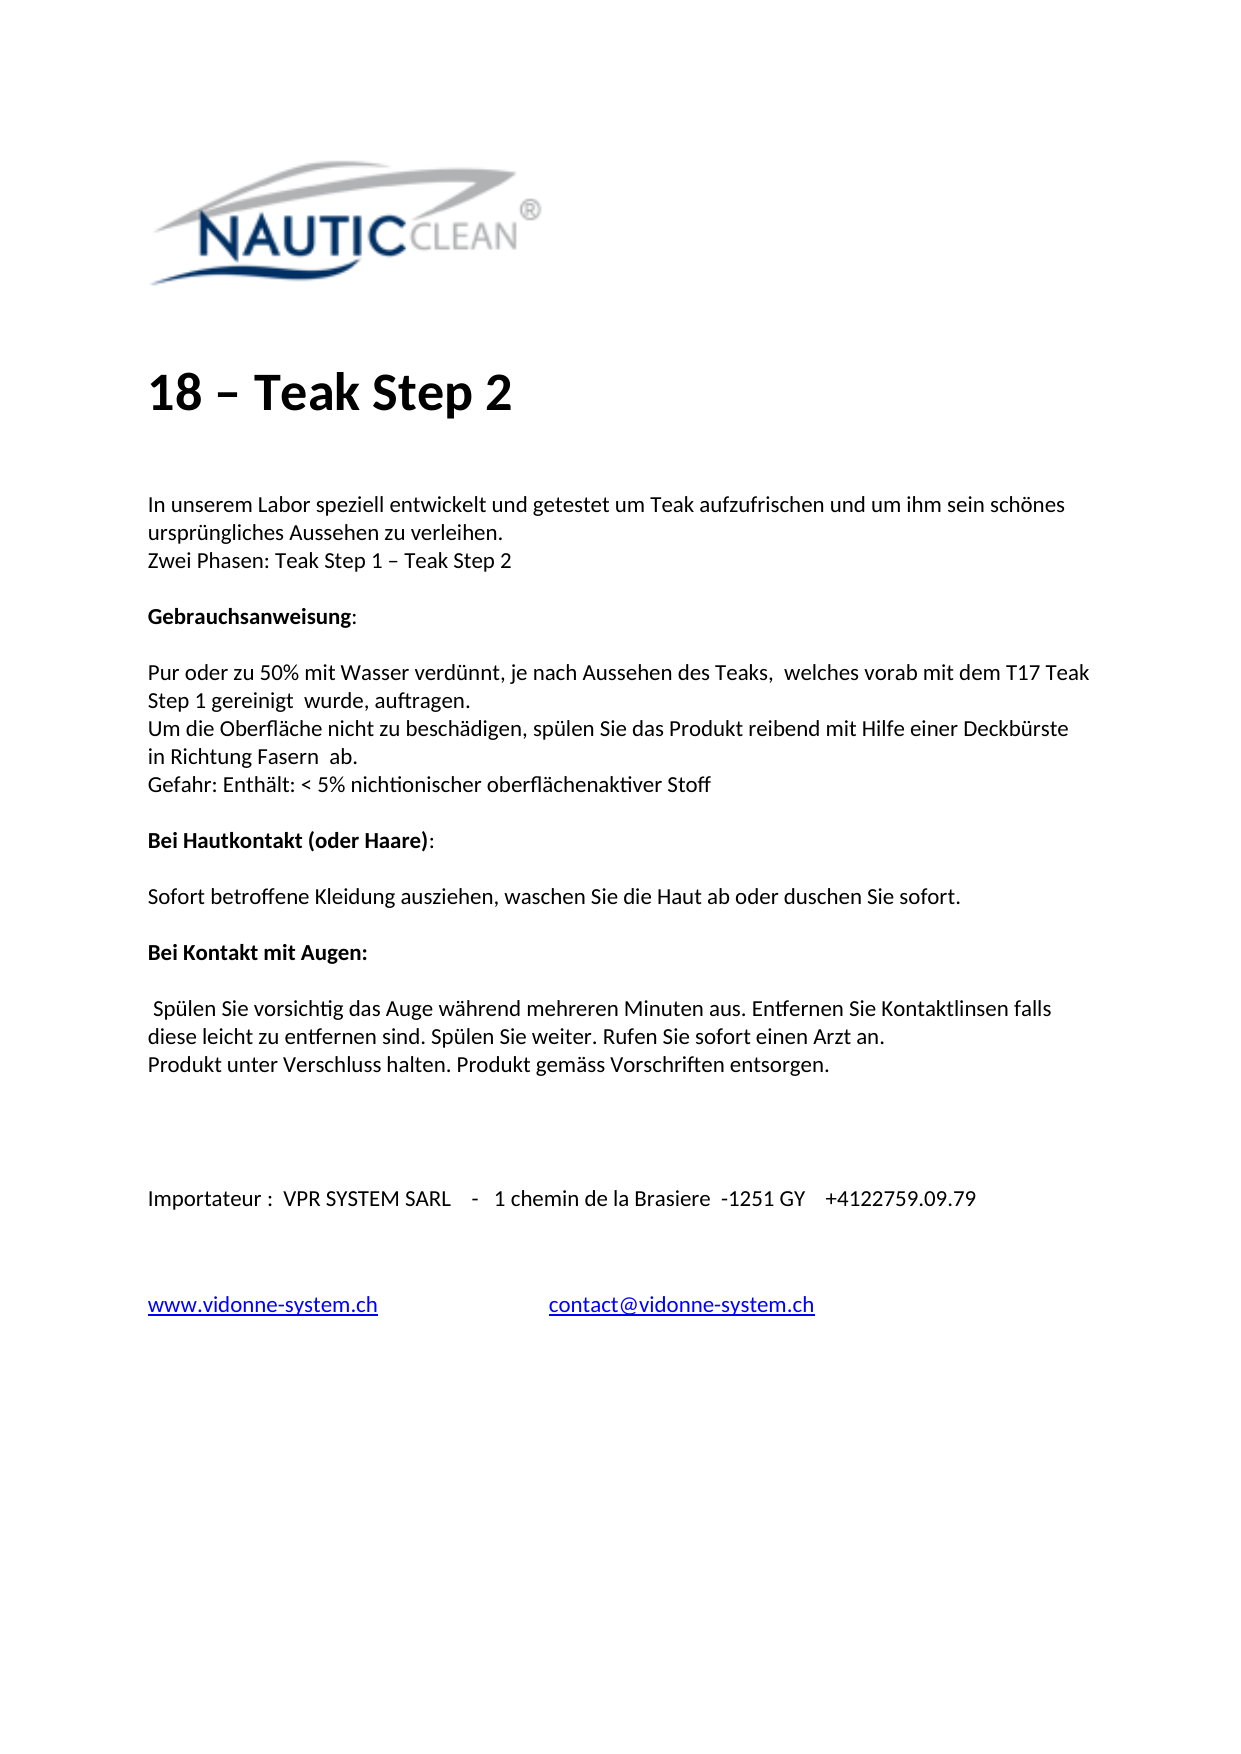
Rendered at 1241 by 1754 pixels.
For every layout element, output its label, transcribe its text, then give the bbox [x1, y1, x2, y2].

text Gebrauchsanweisung: [148, 602, 1093, 630]
text Gefahr: Enthält: < 5% nichtionischer oberflächenaktiver Stoff [148, 770, 1093, 798]
text Importateur : VPR SYSTEM SARL - 1 chemin de la Brasiere -1251 GY +4122759.09.79 [148, 1184, 1093, 1212]
text 18 – Teak Step 2 [148, 357, 1093, 424]
picture [147, 147, 548, 292]
text Sofort betroffene Kleidung ausziehen, waschen Sie die Haut ab oder duschen Sie sofort. [148, 882, 1093, 910]
text Produkt unter Verschluss halten. Produkt gemäss Vorschriften entsorgen. [148, 1050, 1093, 1078]
text Bei Kontakt mit Augen: [148, 938, 1093, 966]
text Bei Hautkontakt (oder Haare): [148, 826, 1093, 854]
text Pur oder zu 50% mit Wasser verdünnt, je nach Aussehen des Teaks, welches vorab mit dem T17 Teak Step 1 gereinigt wurde, auftragen. [148, 658, 1093, 714]
text In unserem Labor speziell entwickelt und getestet um Teak aufzufrischen und um ihm sein schönes ursprüngliches Aussehen zu verleihen. [148, 490, 1093, 546]
text www.vidonne-system.ch contact@vidonne-system.ch [148, 1290, 1093, 1318]
text Zwei Phasen: Teak Step 1 – Teak Step 2 [148, 546, 1093, 574]
text Um die Oberfläche nicht zu beschädigen, spülen Sie das Produkt reibend mit Hilfe einer Deckbürste in Richtung Fasern ab. [148, 714, 1093, 770]
text Spülen Sie vorsichtig das Auge während mehreren Minuten aus. Entfernen Sie Kontaktlinsen falls diese leicht zu entfernen sind. Spülen Sie weiter. Rufen Sie sofort einen Arzt an. [148, 994, 1093, 1050]
